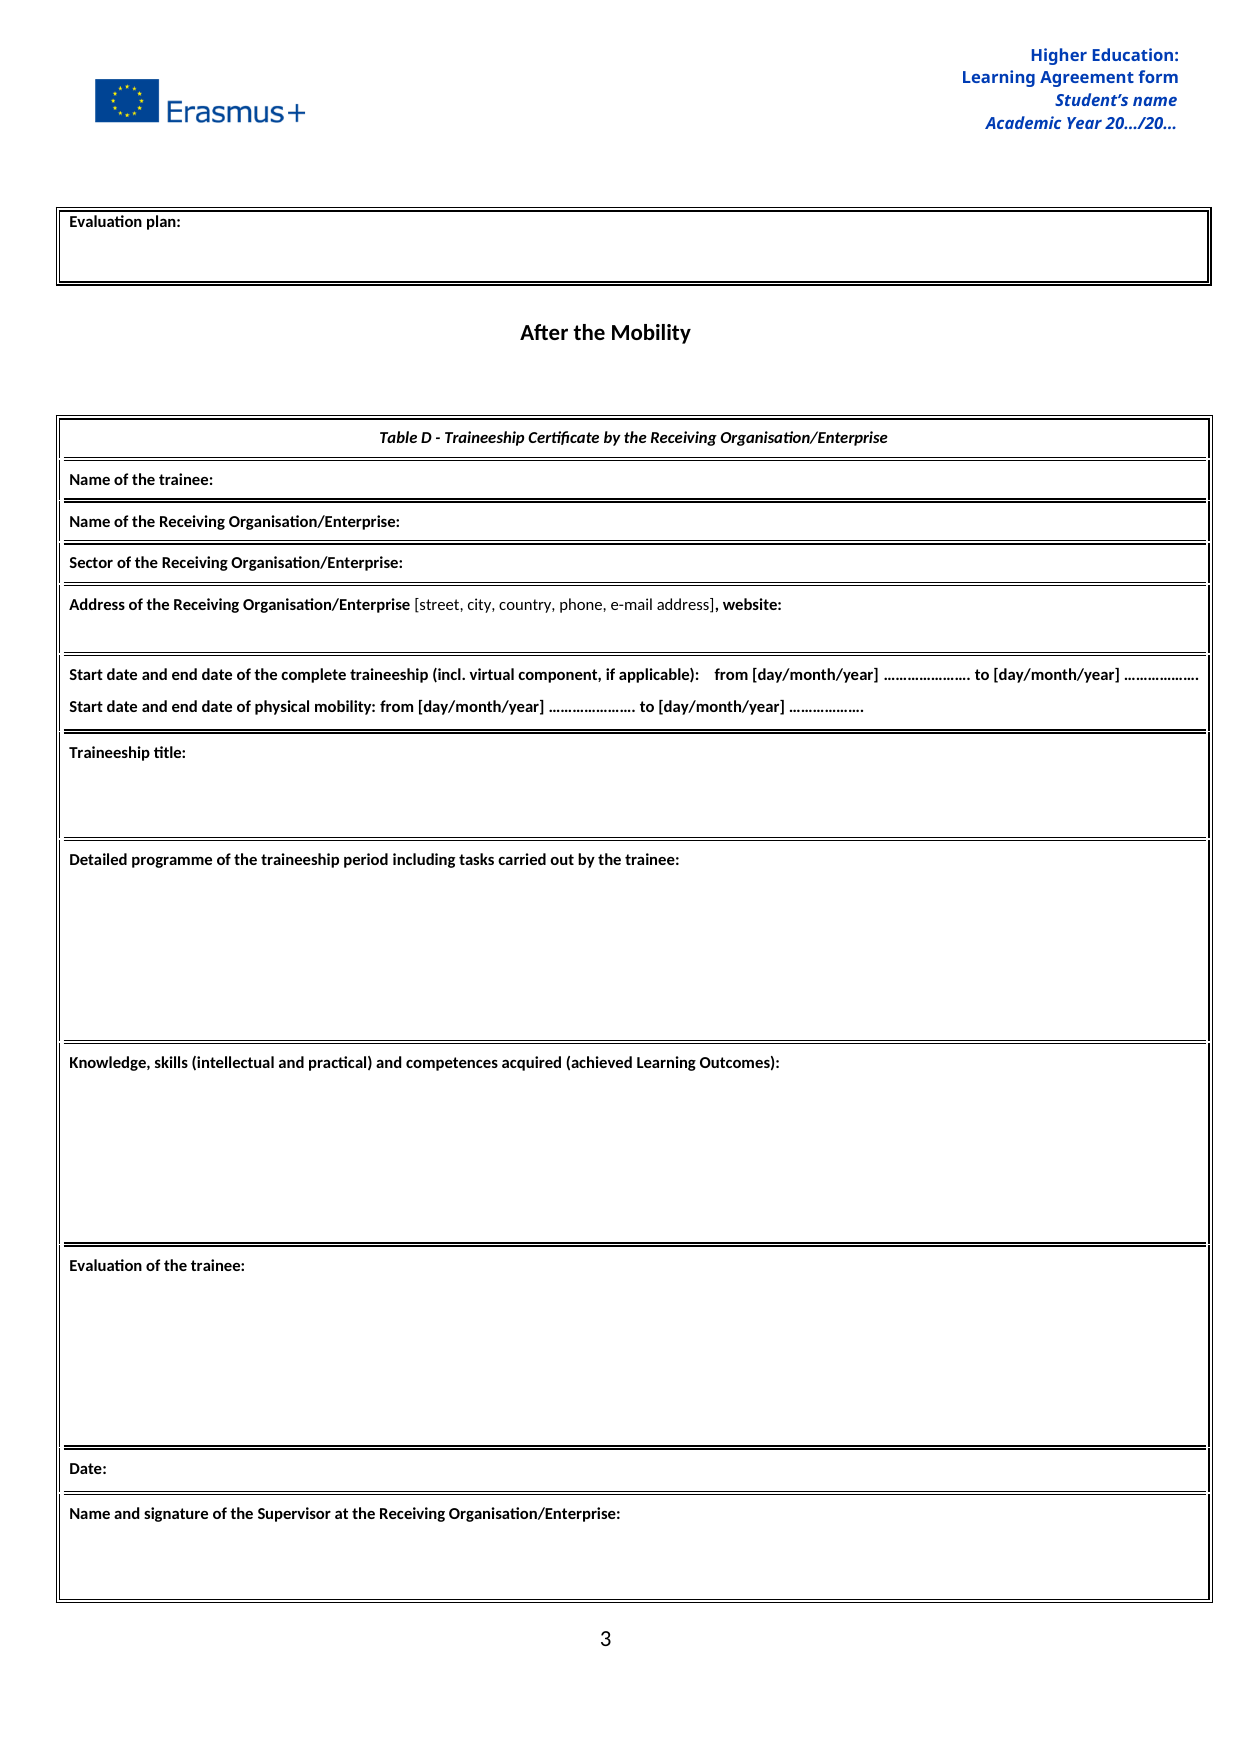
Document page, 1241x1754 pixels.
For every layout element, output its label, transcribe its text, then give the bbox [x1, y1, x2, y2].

table_cell Evaluation of the trainee: [58, 1242, 1211, 1445]
table_cell Knowledge, skills (intellectual and practical) and competences acquired (achieved Learning Outcomes): [58, 1040, 1211, 1242]
text After the Mobility [15, 318, 1196, 346]
table_cell Evaluation plan: [60, 212, 1207, 281]
table_cell Date: [58, 1445, 1211, 1491]
picture [95, 79, 306, 123]
table_cell Address of the Receiving Organisation/Enterprise [street, city, country, phone, e-mail address], website: [58, 581, 1211, 652]
table_cell Name and signature of the Supervisor at the Receiving Organisation/Enterprise: [58, 1491, 1211, 1598]
table_cell Start date and end date of the complete traineeship (incl. virtual component, if applicable): from [day/month/year] …………………. to [day/month/year] ………………. Start date and end date of physical mobility: from [day/month/year] …………………. to [day/month/year] ………………. [58, 652, 1211, 729]
table_cell Sector of the Receiving Organisation/Enterprise: [58, 540, 1211, 581]
table_cell Traineeship title: [58, 729, 1211, 837]
table_cell Name of the trainee: [58, 456, 1211, 498]
table_cell Name of the Receiving Organisation/Enterprise: [58, 498, 1211, 540]
table_cell Detailed programme of the traineeship period including tasks carried out by the trainee: [58, 837, 1211, 1039]
table_header Table D - Traineeship Certificate by the Receiving Organisation/Enterprise [60, 420, 1208, 456]
